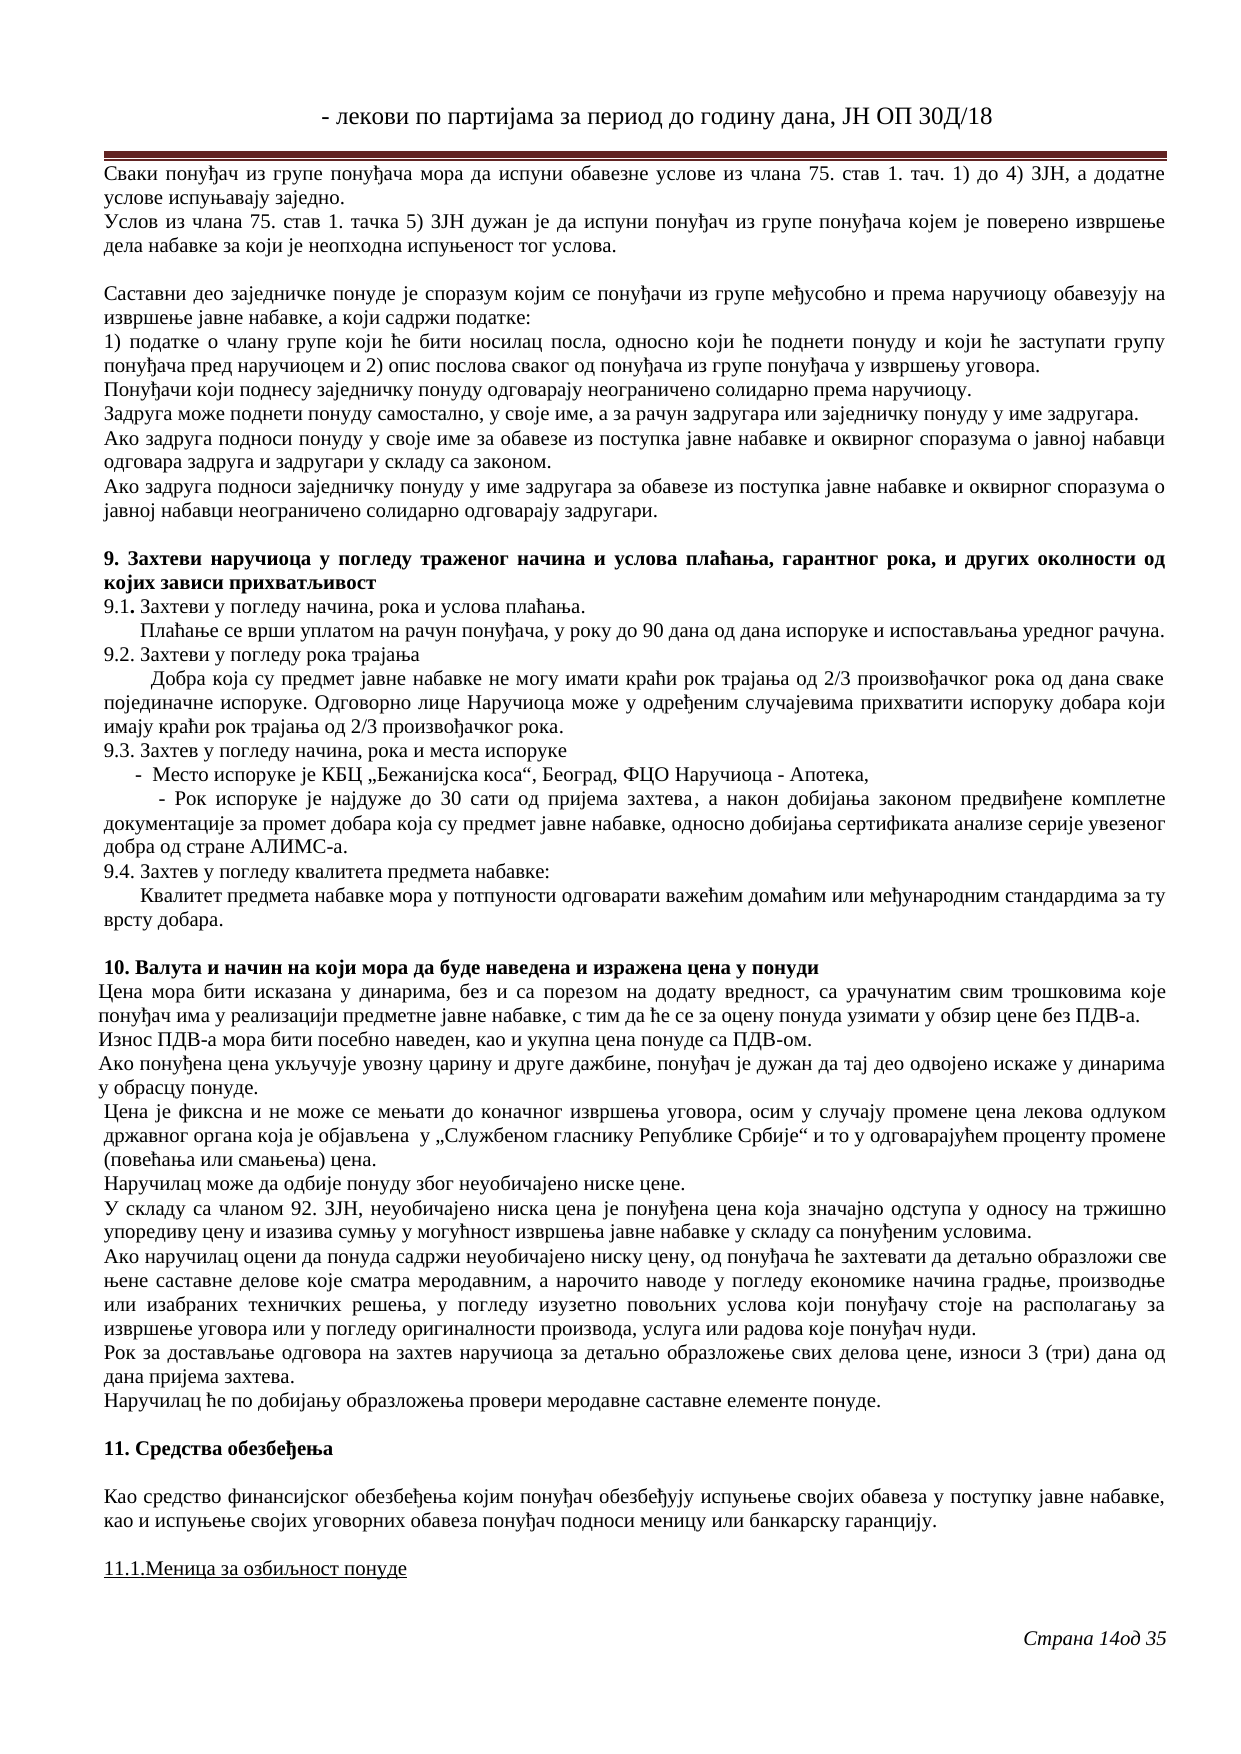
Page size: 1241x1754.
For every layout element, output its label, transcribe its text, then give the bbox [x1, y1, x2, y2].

text Услов из члана 75. став 1. тачка 5) ЗЈН дужан је да испуни понуђач из групе понуђача којем је поверено извршење дела набавке за који је неопходна испуњеност тог услова. [103, 209, 1167, 257]
text Цена је фиксна и не може се мењати до коначног извршења уговора, осим у случају промене цена лекова одлуком државног органа која је објављена у „Службеном гласнику Републике Србије“ и то у одговарајућем проценту промене (повећања или смањења) цена. [103, 1099, 1167, 1171]
text Рок за достављање одговора на захтев наручиоца за детаљно образложење свих делова цене, износи 3 (три) дана од дана пријема захтева. [103, 1340, 1167, 1388]
text 11.1.Меница за озбиљност понуде [103, 1556, 1167, 1580]
text - Место испоруке је КБЦ „Бежанијска коса“, Београд, ФЦО Наручиоца - Апотека, [103, 762, 1167, 786]
text Ако наручилац оцени да понуда садржи неуобичајено ниску цену, од понуђача ће захтевати да детаљно образложи све њене саставне делове које сматра меродавним, а нарочито наводе у погледу економике начина градње, производње или изабраних техничких решења, у погледу изузетно повољних услова који понуђачу стоје на располагању за извршење уговора или у погледу оригиналности производа, услуга или радова које понуђач нуди. [103, 1243, 1167, 1340]
text Квалитет предмета набавке мора у потпуности одговарати важећим домаћим или међународним стандардима за ту врсту добара. [103, 883, 1167, 931]
text 9.3. Захтев у погледу начина, рока и места испоруке [103, 738, 1167, 762]
text Ако задруга подноси понуду у своје име за обавезе из поступка јавне набавке и оквирног споразума о јавној набавци одговара задруга и задругари у складу са законом. [103, 425, 1167, 473]
text Сваки понуђач из групе понуђача мора да испуни обавезне услове из члана 75. став 1. тач. 1) до 4) ЗЈН, а додатне услове испуњавају заједно. [103, 161, 1167, 209]
text - Рок испоруке је најдуже до 30 сати од пријема захтева, а након добијања законом предвиђене комплетне документације за промет добара која су предмет јавне набавке, односно добијања сертификата анализе серије увезеног добра од стране АЛИМС-а. [103, 786, 1167, 858]
text 10. Валута и начин на који мора да буде наведена и изражена цена у понуди [103, 955, 1167, 979]
text У складу са чланом 92. ЗЈН, неуобичајено ниска цена је понуђена цена која значајно одступа у односу на тржишно упоредиву цену и изазива сумњу у могућност извршења јавне набавке у складу са понуђеним условима. [103, 1195, 1167, 1243]
text 9. Захтеви наручиоца у погледу траженог начина и услова плаћања, гарантног рока, и других околности од којих зависи прихватљивост [103, 546, 1167, 594]
text Понуђачи који поднесу заједничку понуду одговарају неограничено солидарно према наручиоцу. [103, 377, 1167, 401]
text Наручилац ће по добијању образложења провери меродавне саставне елементе понуде. [103, 1388, 1167, 1412]
text 9.2. Захтеви у погледу рока трајања [103, 642, 1167, 666]
text Ако понуђена цена укључује увозну царину и друге дажбине, понуђач је дужан да тај део одвојено искаже у динарима у обрасцу понуде. [98, 1051, 1167, 1099]
text 1) податке о члану групе који ће бити носилац посла, односно који ће поднети понуду и који ће заступати групу понуђача пред наручиоцем и 2) опис послова сваког од понуђача из групе понуђача у извршењу уговора. [103, 329, 1167, 377]
text Ако задруга подноси заједничку понуду у име задругара за обавезе из поступка јавне набавке и оквирног споразума о јавној набавци неограничено солидарно одговарају задругари. [103, 473, 1167, 522]
text Добра која су предмет јавне набавке не могу имати краћи рок трајања од 2/3 произвођачког рока од дана сваке појединачне испоруке. Одговорно лице Наручиоца може у одређеним случајевима прихватити испоруку добара који имају краћи рок трајања од 2/3 произвођачког рока. [103, 666, 1167, 738]
text Саставни део заједничке понуде је споразум којим се понуђачи из групе међусобно и према наручиоцу обавезују на извршење јавне набавке, а који садржи податке: [103, 281, 1167, 329]
text Наручилац може да одбије понуду због неуобичајено ниске цене. [103, 1171, 1167, 1195]
text 11. Средства обезбеђења [103, 1436, 1167, 1460]
text Задруга може поднети понуду самостално, у своје име, а за рачун задругара или заједничку понуду у име задругара. [103, 401, 1167, 425]
text 9.1. Захтеви у погледу начина, рока и услова плаћања. [103, 594, 1167, 618]
text 9.4. Захтев у погледу квалитета предмета набавке: [103, 858, 1167, 883]
text Цена мора бити исказана у динарима, без и са порезом на додату вредност, са урачунатим свим трошковима које понуђач има у реализацији предметне јавне набавке, с тим да ће се за оцену понуда узимати у обзир цене без ПДВ-а. [98, 979, 1167, 1027]
text Као средство финансијског обезбеђења којим понуђач обезбеђују испуњење својих обавеза у поступку јавне набавке, као и испуњење својих уговорних обавеза понуђач подноси меницу или банкарску гаранцију. [103, 1484, 1167, 1532]
text Плаћање се врши уплатом на рачун понуђача, у року до 90 дана од дана испоруке и испостављања уредног рачуна. [103, 618, 1167, 642]
text Износ ПДВ-а мора бити посебно наведен, као и укупна цена понуде са ПДВ-ом. [98, 1027, 1167, 1051]
